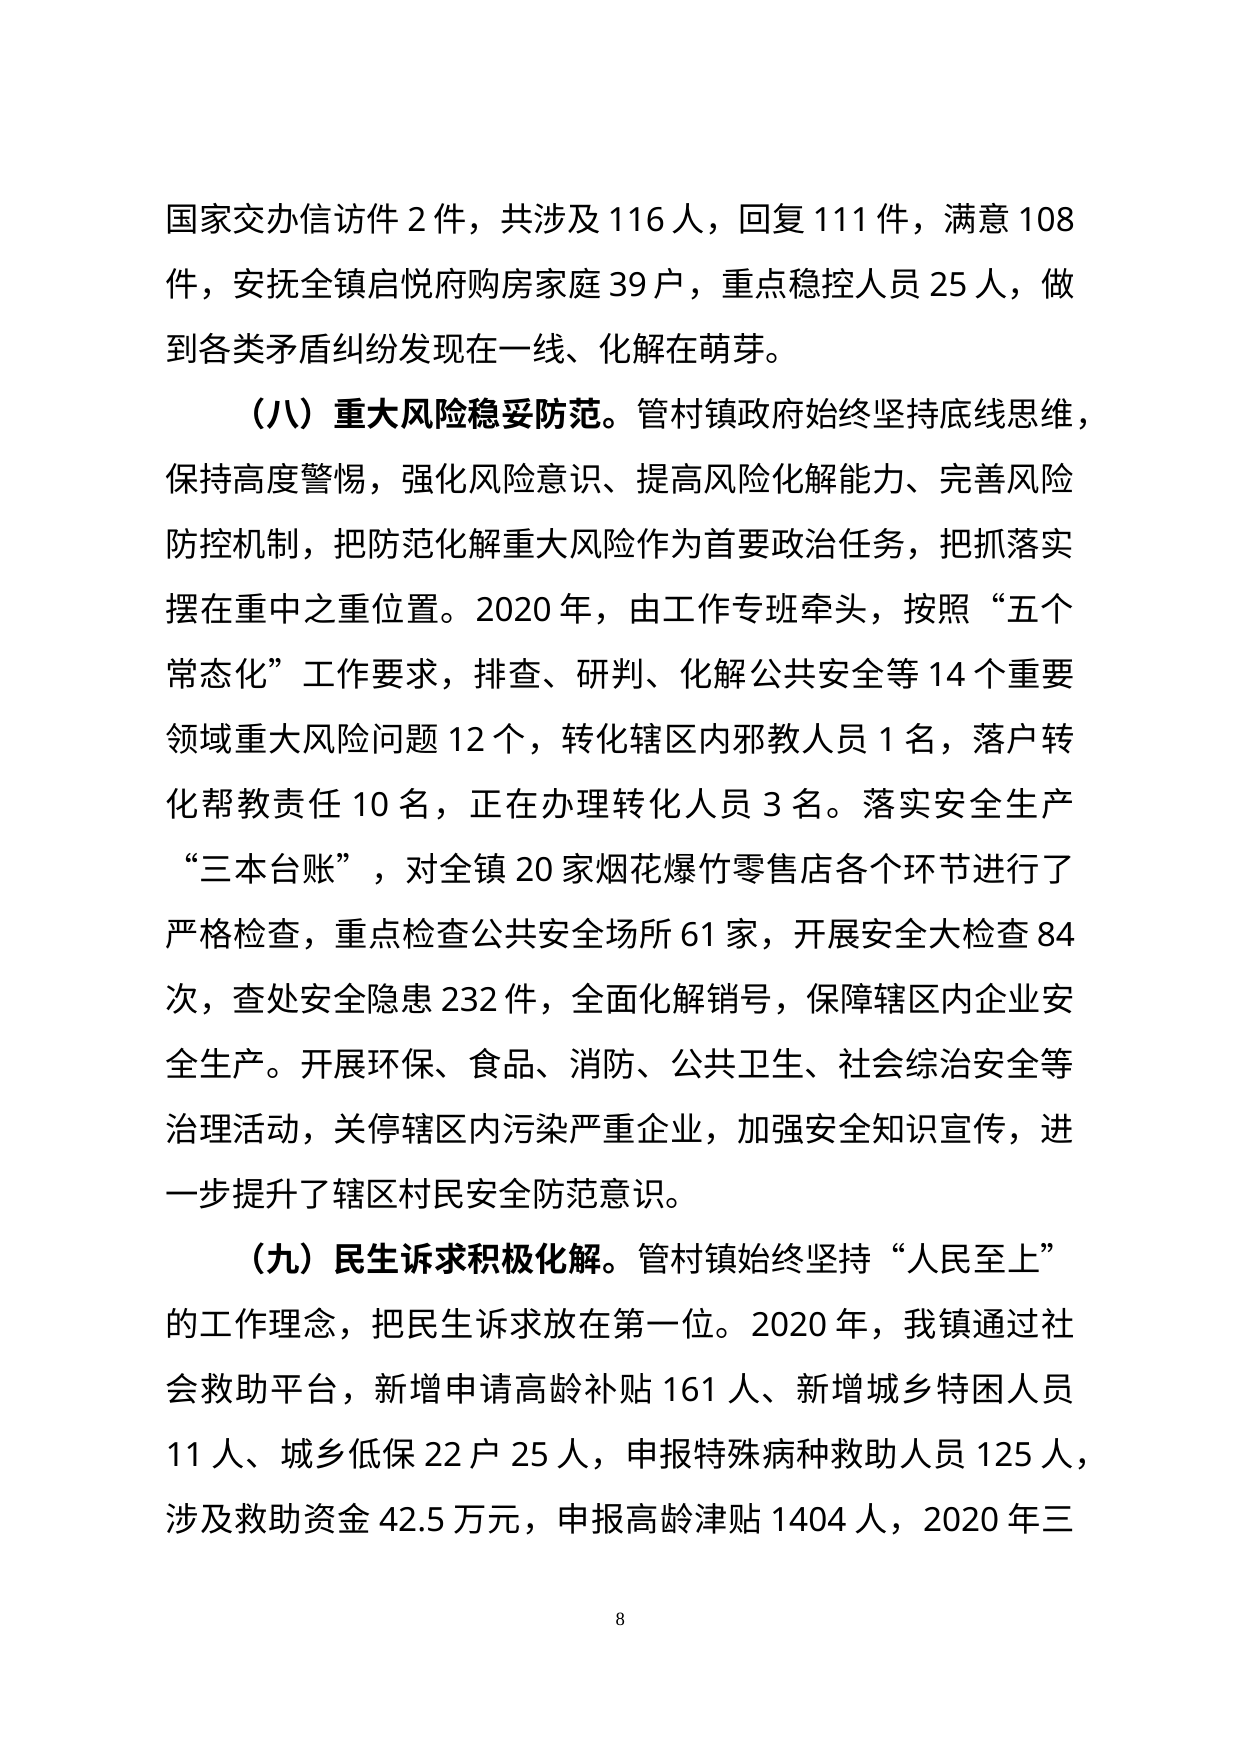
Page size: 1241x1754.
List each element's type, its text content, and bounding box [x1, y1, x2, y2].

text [165, 1224, 1075, 1549]
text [165, 184, 1075, 379]
text （八）重大风险稳妥防范。管村镇政府始终坚持底线思维，保持高度警惕，强化风险意识、提高风险化解能力、完善风险防控机制，把防范化解重大风险作为首要政治任务，把抓落实摆在重中之重位置。2020年，由工作专班牵头，按照“五个常态化”工作要求，排查、研判、化解公共安全等14个重要领域重大风险问题12个，转化辖区内邪教人员1名，落户转化帮教责任10名，正在办理转化人员3名。落实安全生产“三本台账”，对全镇20家烟花爆竹零售店各个环节进行了严格检查，重点检查公共安全场所61家，开展安全大检查84次，查处安全隐患232件，全面化解销号，保障辖区内企业安全生产。开展环保、食品、消防、公共卫生、社会综治安全等治理活动，关停辖区内污染严重企业，加强安全知识宣传，进一步提升了辖区村民安全防范意识。 [165, 379, 1075, 1224]
